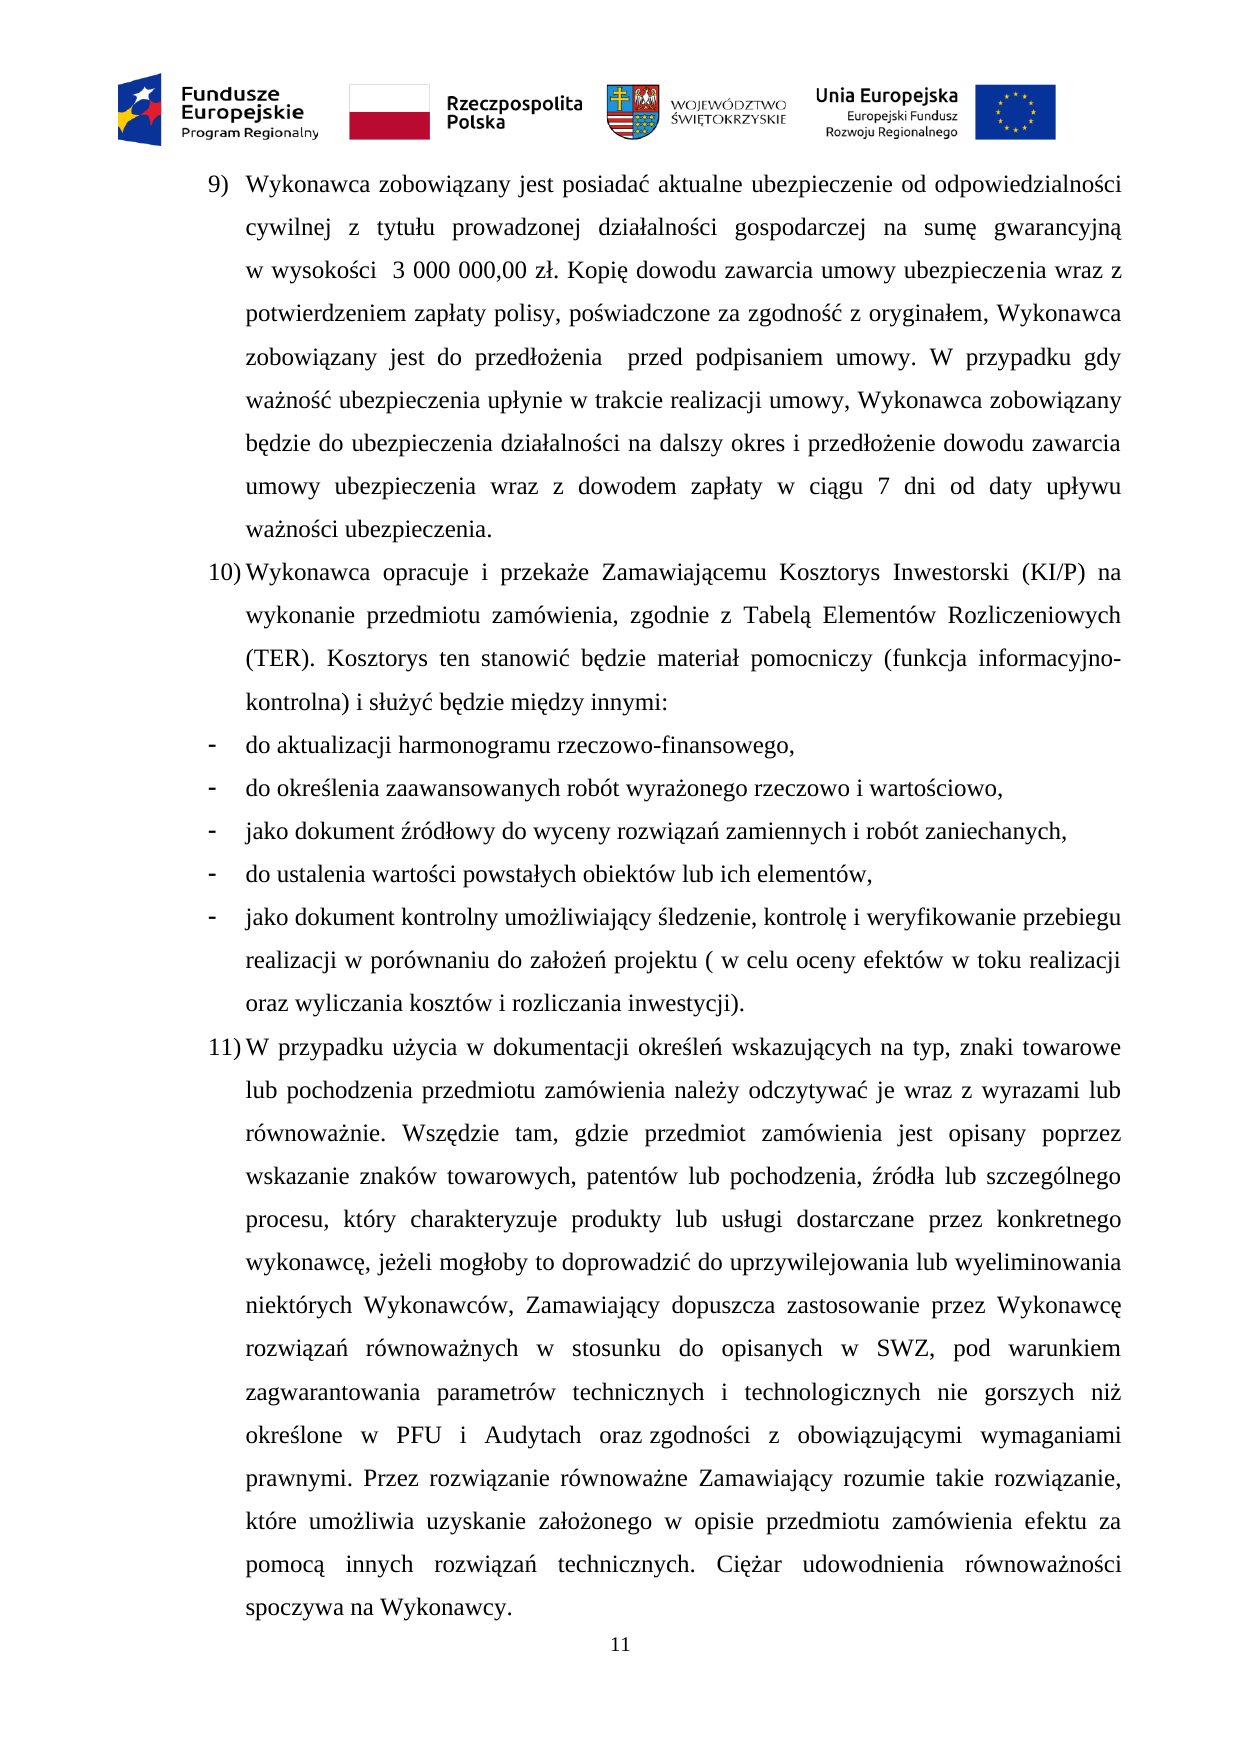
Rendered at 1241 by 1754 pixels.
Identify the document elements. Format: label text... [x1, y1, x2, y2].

list jako dokument źródłowy do wyceny rozwiązań zamiennych i robót zaniechanych, [208, 816, 1122, 845]
picture [118, 73, 319, 146]
list do aktualizacji harmonogramu rzeczowo-finansowego, [208, 730, 1122, 758]
list W przypadku użycia w dokumentacji określeń wskazujących na typ, znaki towarowe lub pochodzenia przedmiotu zamówienia należy odczytywać je wraz z wyrazami lub równoważnie. Wszędzie tam, gdzie przedmiot zamówienia jest opisany poprzez wskazanie znaków towarowych, patentów lub pochodzenia, źródła lub szczególnego procesu, który charakteryzuje produkty lub usługi dostarczane przez konkretnego wykonawcę, jeżeli mogłoby to doprowadzić do uprzywilejowania lub wyeliminowania niektórych Wykonawców, Zamawiający dopuszcza zastosowanie przez Wykonawcę rozwiązań równoważnych w stosunku do opisanych w SWZ, pod warunkiem zagwarantowania parametrów technicznych i technologicznych nie gorszych niż określone w PFU i Audytach oraz zgodności z obowiązującymi wymaganiami prawnymi. Przez rozwiązanie równoważne Zamawiający rozumie takie rozwiązanie, które umożliwia uzyskanie założonego w opisie przedmiotu zamówienia efektu za pomocą innych rozwiązań technicznych. Ciężar udowodnienia równoważności spoczywa na Wykonawcy. [208, 1032, 1122, 1621]
list Wykonawca opracuje i przekaże Zamawiającemu Kosztorys Inwestorski (KI/P) na wykonanie przedmiotu zamówienia, zgodnie z Tabelą Elementów Rozliczeniowych (TER). Kosztorys ten stanowić będzie materiał pomocniczy (funkcja informacyjno-kontrolna) i służyć będzie między innymi: [208, 557, 1122, 715]
picture [349, 73, 582, 146]
list Wykonawca zobowiązany jest posiadać aktualne ubezpieczenie od odpowiedzialności cywilnej z tytułu prowadzonej działalności gospodarczej na sumę gwarancyjną w wysokości 3 000 000,00 zł. Kopię dowodu zawarcia umowy ubezpieczenia wraz z potwierdzeniem zapłaty polisy, poświadczone za zgodność z oryginałem, Wykonawca zobowiązany jest do przedłożenia przed podpisaniem umowy. W przypadku gdy ważność ubezpieczenia upłynie w trakcie realizacji umowy, Wykonawca zobowiązany będzie do ubezpieczenia działalności na dalszy okres i przedłożenie dowodu zawarcia umowy ubezpieczenia wraz z dowodem zapłaty w ciągu 7 dni od daty upływu ważności ubezpieczenia. [208, 169, 1122, 543]
list do określenia zaawansowanych robót wyrażonego rzeczowo i wartościowo, [208, 773, 1122, 802]
picture [606, 73, 786, 146]
picture [816, 73, 1056, 146]
list do ustalenia wartości powstałych obiektów lub ich elementów, [208, 859, 1122, 888]
list jako dokument kontrolny umożliwiający śledzenie, kontrolę i weryfikowanie przebiegu realizacji w porównaniu do założeń projektu ( w celu oceny efektów w toku realizacji oraz wyliczania kosztów i rozliczania inwestycji). [208, 902, 1122, 1017]
